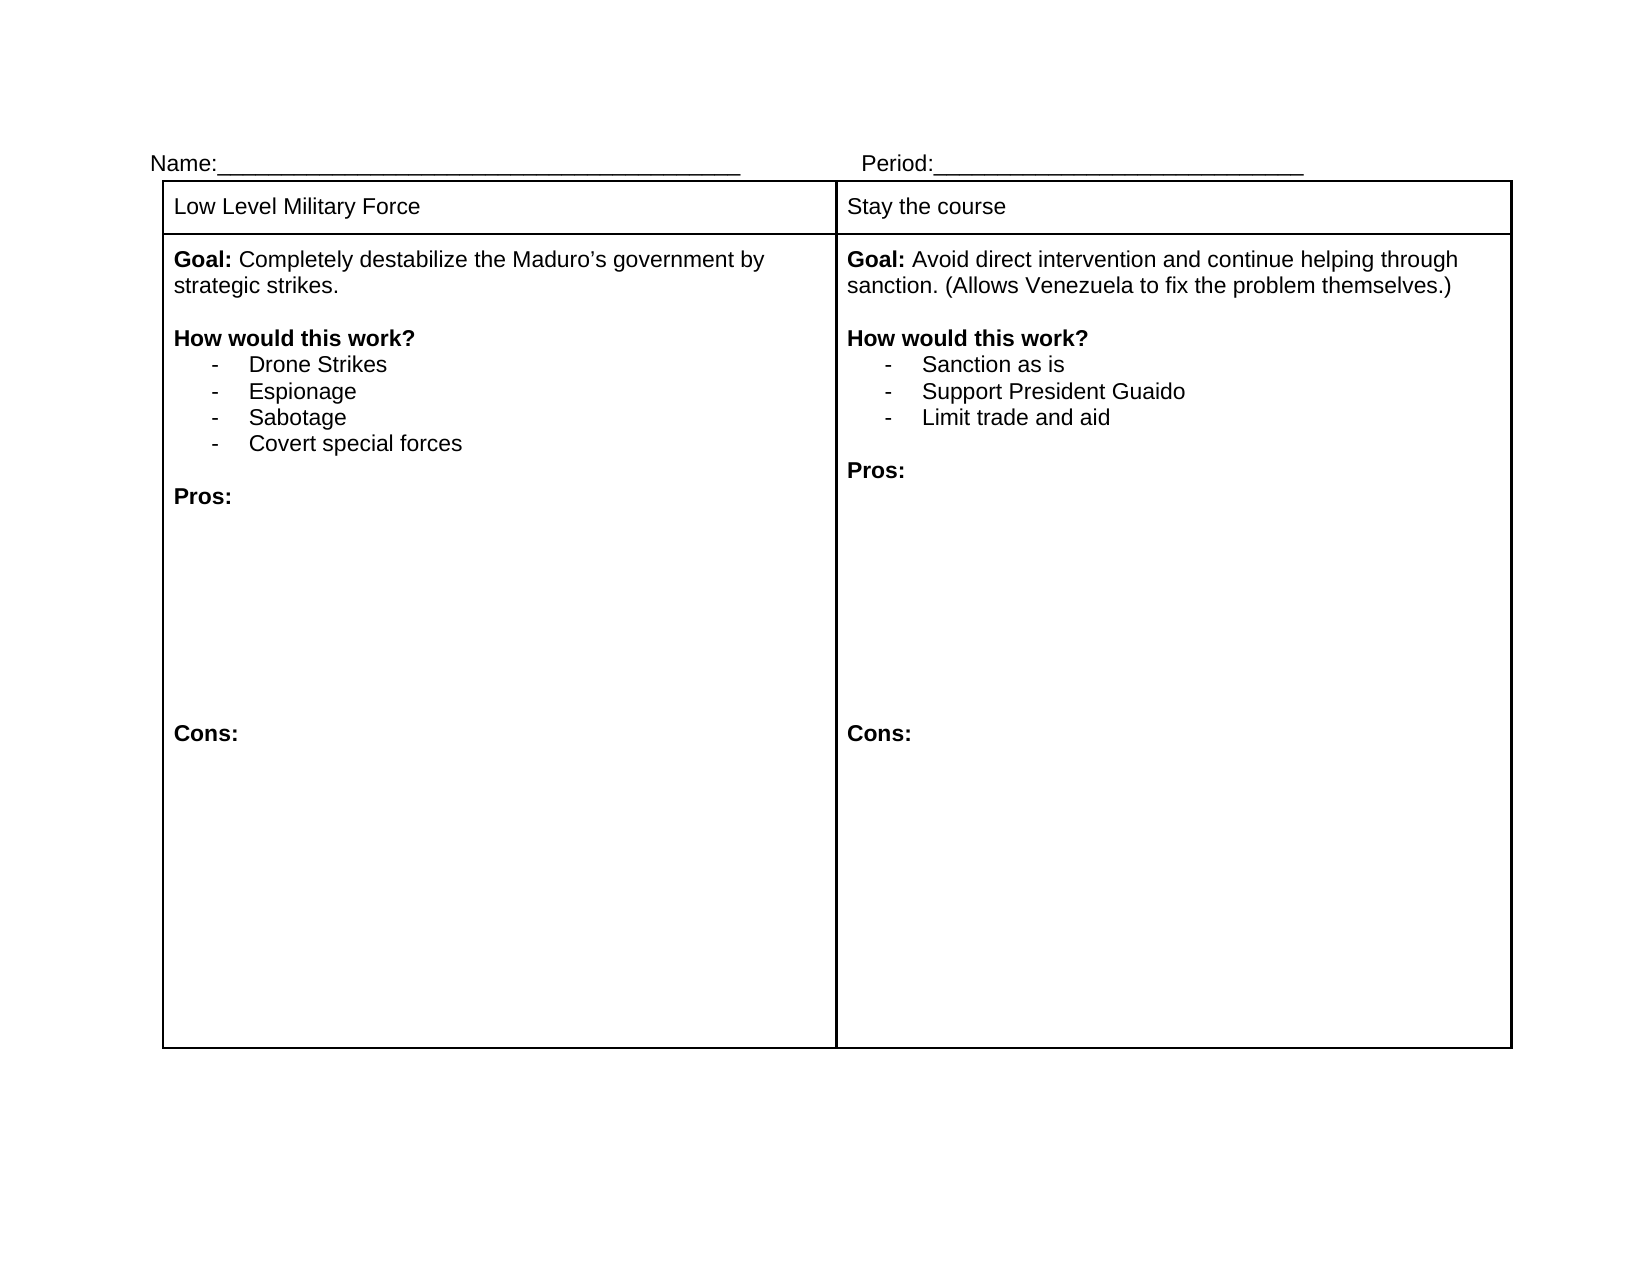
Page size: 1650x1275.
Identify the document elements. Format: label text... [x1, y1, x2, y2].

table_cell Goal: Completely destabilize the Maduro’s government by strategic strikes. How would this work? Drone Strikes Espionage Sabotage Covert special forces Pros: Cons: [164, 235, 835, 1047]
text Name:_________________________________________ Period:_____________________________ [150, 150, 1500, 176]
table_header Low Level Military Force [164, 182, 835, 233]
table_header Stay the course [838, 182, 1510, 233]
table_cell Goal: Avoid direct intervention and continue helping through sanction. (Allows Venezuela to fix the problem themselves.) How would this work? Sanction as is Support President Guaido Limit trade and aid Pros: Cons: [838, 235, 1510, 1047]
